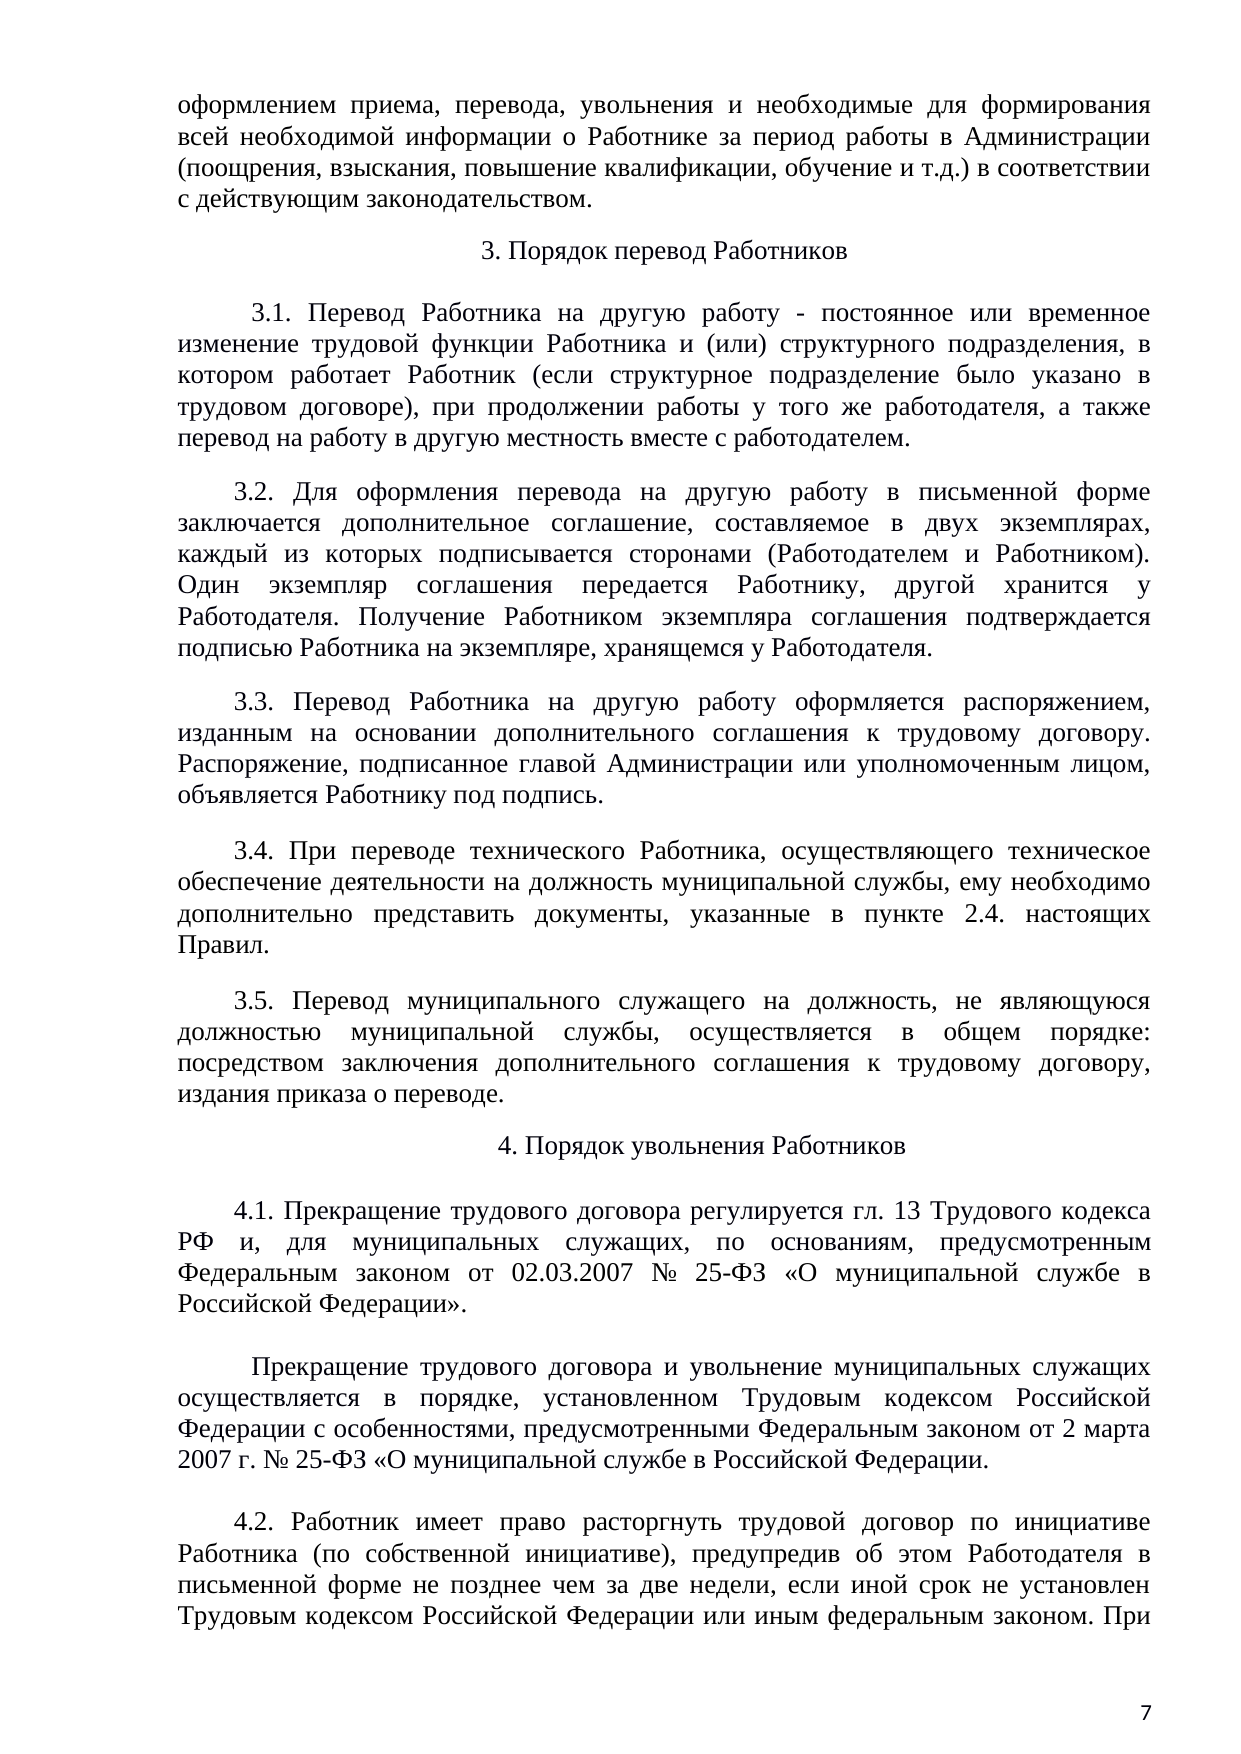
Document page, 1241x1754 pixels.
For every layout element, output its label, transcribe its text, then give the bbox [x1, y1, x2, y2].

text 4.1. Прекращение трудового договора регулируется гл. 13 Трудового кодекса РФ и, для муниципальных служащих, по основаниям, предусмотренным Федеральным законом от 02.03.2007 № 25-ФЗ «О муниципальной службе в Российской Федерации». [177, 1194, 1152, 1319]
text Прекращение трудового договора и увольнение муниципальных служащих осуществляется в порядке, установленном Трудовым кодексом Российской Федерации с особенностями, предусмотренными Федеральным законом от 2 марта 2007 г. № 25-ФЗ «О муниципальной службе в Российской Федерации. [177, 1350, 1152, 1474]
text 3.3. Перевод Работника на другую работу оформляется распоряжением, изданным на основании дополнительного соглашения к трудовому договору. Распоряжение, подписанное главой Администрации или уполномоченным лицом, объявляется Работнику под подпись. [177, 685, 1152, 809]
text 4. Порядок увольнения Работников [177, 1129, 1152, 1161]
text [177, 89, 1152, 213]
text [177, 1506, 1152, 1630]
text 3.4. При переводе технического Работника, осуществляющего техническое обеспечение деятельности на должность муниципальной службы, ему необходимо дополнительно представить документы, указанные в пункте 2.4. настоящих Правил. [177, 834, 1152, 959]
text 3.1. Перевод Работника на другую работу - постоянное или временное изменение трудовой функции Работника и (или) структурного подразделения, в котором работает Работник (если структурное подразделение было указано в трудовом договоре), при продолжении работы у того же работодателя, а также перевод на работу в другую местность вместе с работодателем. [177, 296, 1152, 452]
text 3. Порядок перевод Работников [177, 234, 1152, 265]
text 3.5. Перевод муниципального служащего на должность, не являющуюся должностью муниципальной службы, осуществляется в общем порядке: посредством заключения дополнительного соглашения к трудовому договору, издания приказа о переводе. [177, 984, 1152, 1108]
text 3.2. Для оформления перевода на другую работу в письменной форме заключается дополнительное соглашение, составляемое в двух экземплярах, каждый из которых подписывается сторонами (Работодателем и Работником). Один экземпляр соглашения передается Работнику, другой хранится у Работодателя. Получение Работником экземпляра соглашения подтверждается подписью Работника на экземпляре, хранящемся у Работодателя. [177, 475, 1152, 662]
